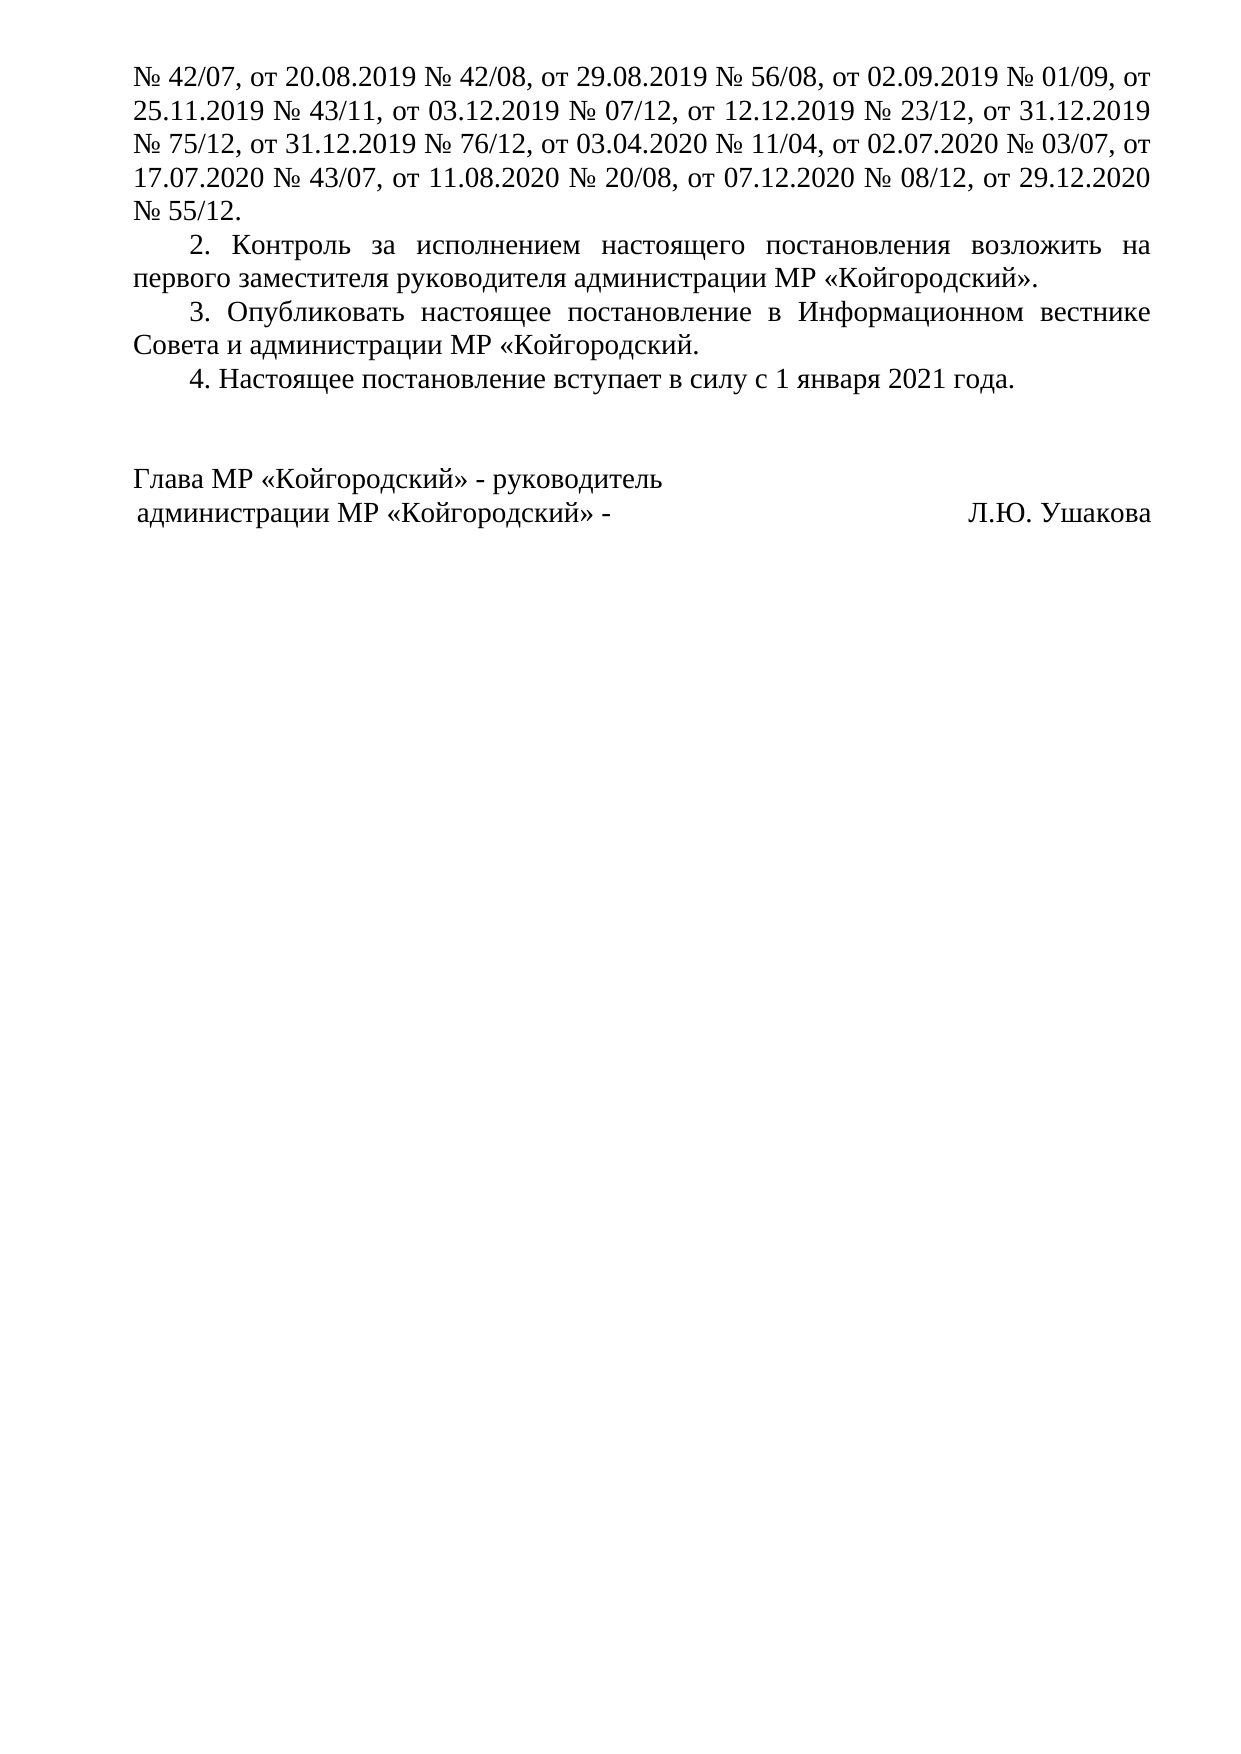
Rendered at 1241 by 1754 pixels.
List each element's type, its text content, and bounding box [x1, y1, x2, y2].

text Глава МР «Койгородский» - руководитель [133, 462, 1152, 495]
text 3. Опубликовать настоящее постановление в Информационном вестнике Совета и администрации МР «Койгородский. [133, 294, 1152, 361]
text 4. Настоящее постановление вступает в силу с 1 января 2021 года. [133, 361, 1152, 394]
text администрации МР «Койгородский» - Л.Ю. Ушакова Приложение [133, 495, 1152, 529]
text 2. Контроль за исполнением настоящего постановления возложить на первого заместителя руководителя администрации МР «Койгородский». [133, 227, 1152, 294]
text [133, 59, 1152, 227]
